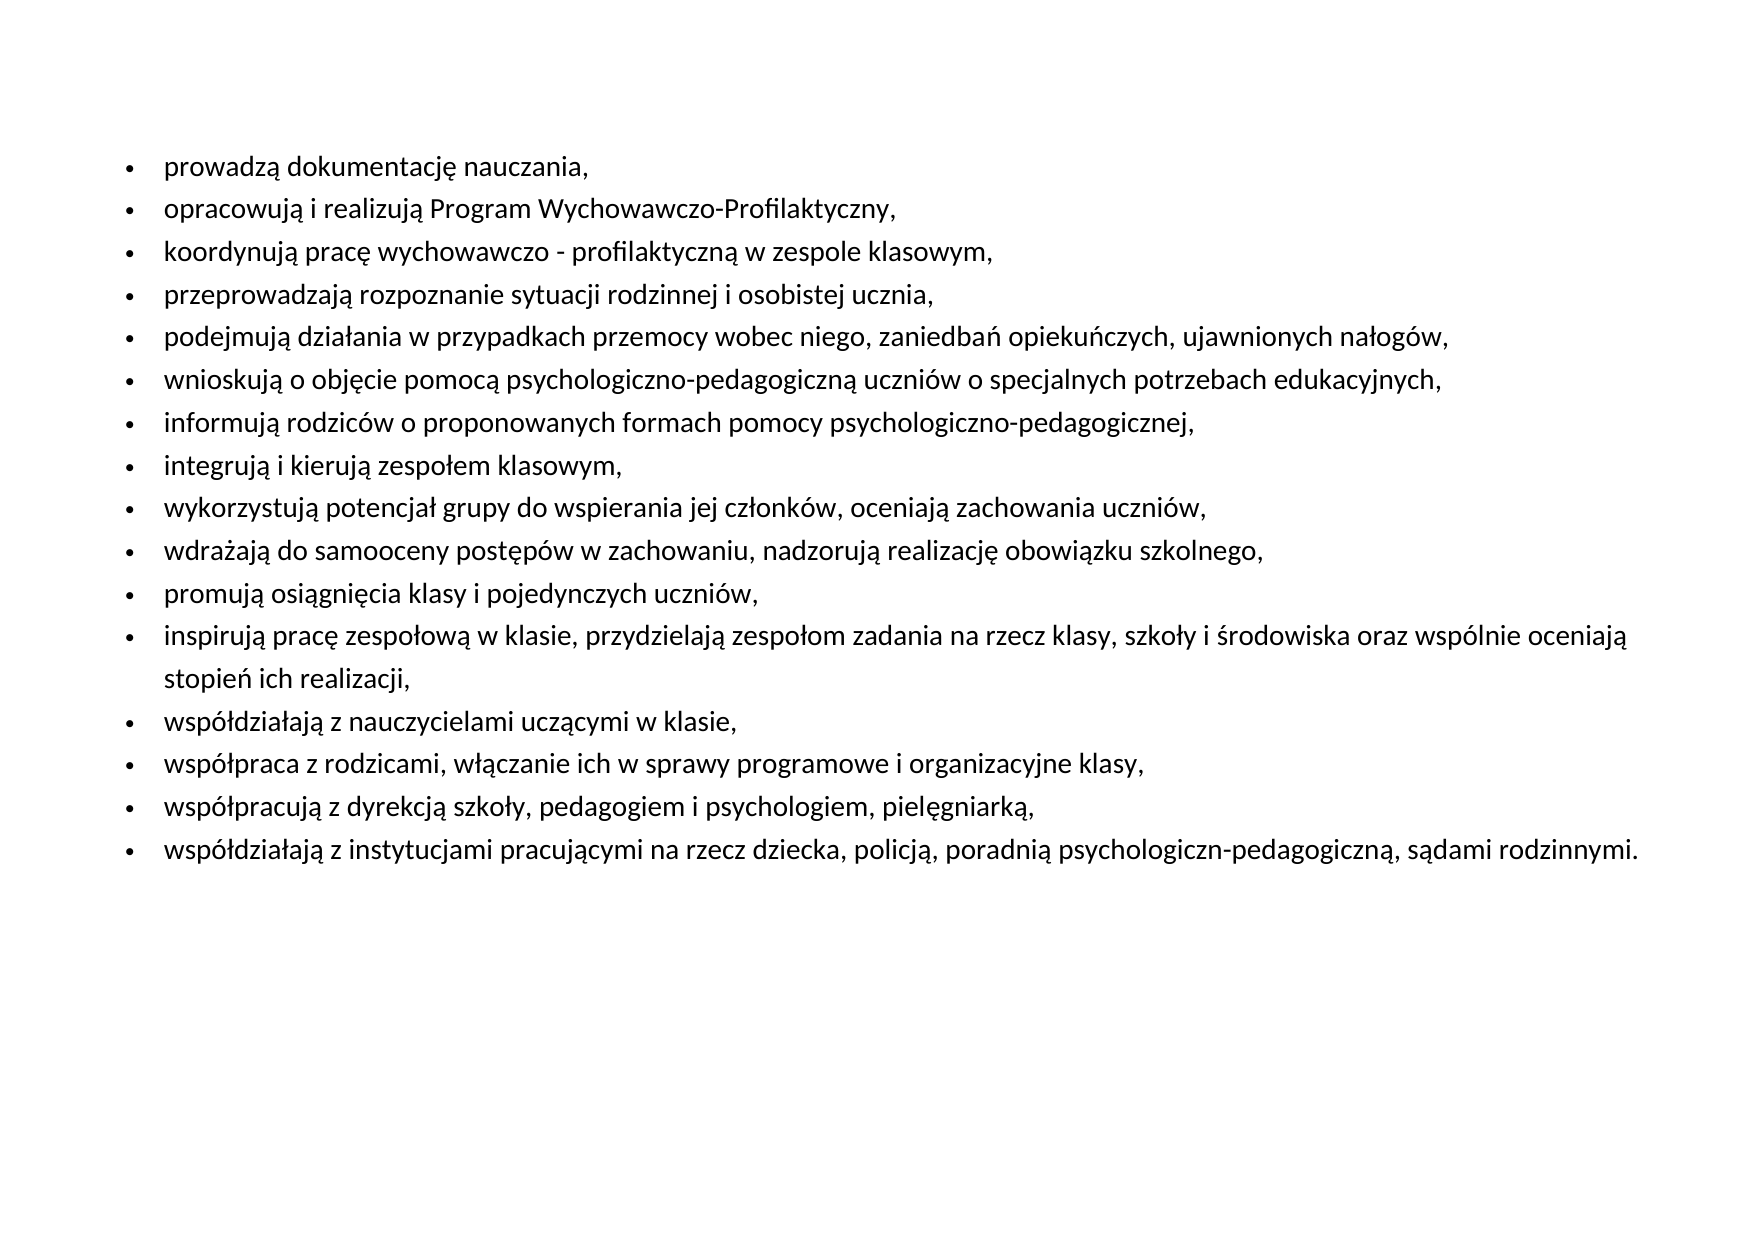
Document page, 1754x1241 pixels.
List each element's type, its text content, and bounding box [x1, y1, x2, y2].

list współdziałają z nauczycielami uczącymi w klasie, [126, 703, 1665, 738]
list współpraca z rodzicami, włączanie ich w sprawy programowe i organizacyjne klasy, [126, 746, 1665, 781]
list wnioskują o objęcie pomocą psychologiczno-pedagogiczną uczniów o specjalnych potrzebach edukacyjnych, [126, 361, 1665, 397]
list integrują i kierują zespołem klasowym, [126, 447, 1665, 482]
list inspirują pracę zespołową w klasie, przydzielają zespołom zadania na rzecz klasy, szkoły i środowiska oraz wspólnie oceniają stopień ich realizacji, [126, 617, 1665, 696]
list informują rodziców o proponowanych formach pomocy psychologiczno-pedagogicznej, [126, 404, 1665, 439]
list przeprowadzają rozpoznanie sytuacji rodzinnej i osobistej ucznia, [126, 276, 1665, 311]
list opracowują i realizują Program Wychowawczo-Profilaktyczny, [126, 190, 1665, 226]
list wykorzystują potencjał grupy do wspierania jej członków, oceniają zachowania uczniów, [126, 489, 1665, 525]
list współdziałają z instytucjami pracującymi na rzecz dziecka, policją, poradnią psychologiczn-pedagogiczną, sądami rodzinnymi. [126, 831, 1665, 867]
list koordynują pracę wychowawczo - profilaktyczną w zespole klasowym, [126, 233, 1665, 269]
list podejmują działania w przypadkach przemocy wobec niego, zaniedbań opiekuńczych, ujawnionych nałogów, [126, 318, 1665, 354]
list współpracują z dyrekcją szkoły, pedagogiem i psychologiem, pielęgniarką, [126, 788, 1665, 824]
list wdrażają do samooceny postępów w zachowaniu, nadzorują realizację obowiązku szkolnego, [126, 532, 1665, 568]
list promują osiągnięcia klasy i pojedynczych uczniów, [126, 575, 1665, 610]
list prowadzą dokumentację nauczania, [126, 148, 1665, 183]
